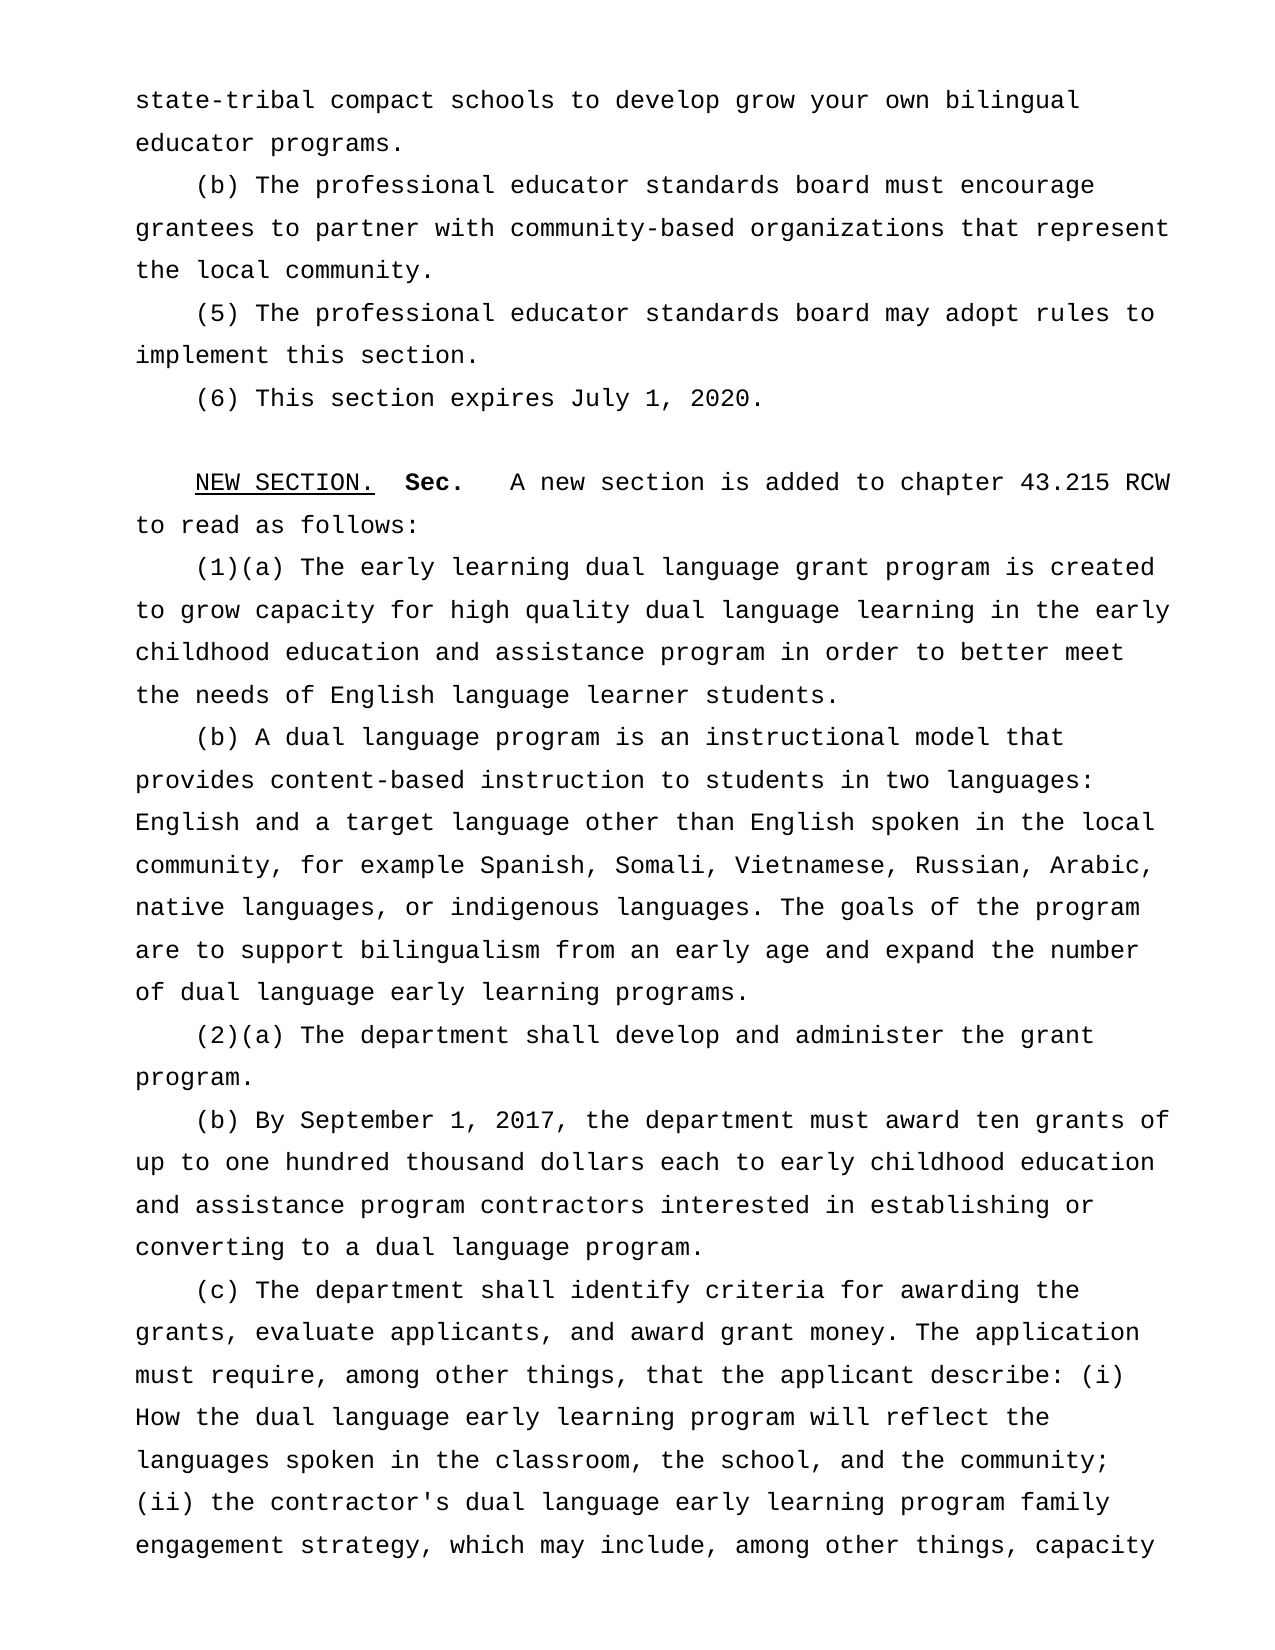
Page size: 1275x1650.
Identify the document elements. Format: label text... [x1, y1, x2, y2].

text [135, 75, 1170, 160]
text NEW SECTION. Sec. A new section is added to chapter 43.215 RCW to read as follows: [135, 457, 1170, 542]
text (b) The professional educator standards board must encourage grantees to partner with community-based organizations that represent the local community. [135, 160, 1170, 287]
text (b) By September 1, 2017, the department must award ten grants of up to one hundred thousand dollars each to early childhood education and assistance program contractors interested in establishing or converting to a dual language program. [135, 1094, 1170, 1264]
text (1)(a) The early learning dual language grant program is created to grow capacity for high quality dual language learning in the early childhood education and assistance program in order to better meet the needs of English language learner students. [135, 542, 1170, 712]
text (6) This section expires July 1, 2020. [135, 372, 1170, 415]
text (2)(a) The department shall develop and administer the grant program. [135, 1009, 1170, 1094]
text (5) The professional educator standards board may adopt rules to implement this section. [135, 287, 1170, 372]
text (b) A dual language program is an instructional model that provides content-based instruction to students in two languages: English and a target language other than English spoken in the local community, for example Spanish, Somali, Vietnamese, Russian, Arabic, native languages, or indigenous languages. The goals of the program are to support bilingualism from an early age and expand the number of dual language early learning programs. [135, 712, 1170, 1009]
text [135, 1264, 1170, 1562]
